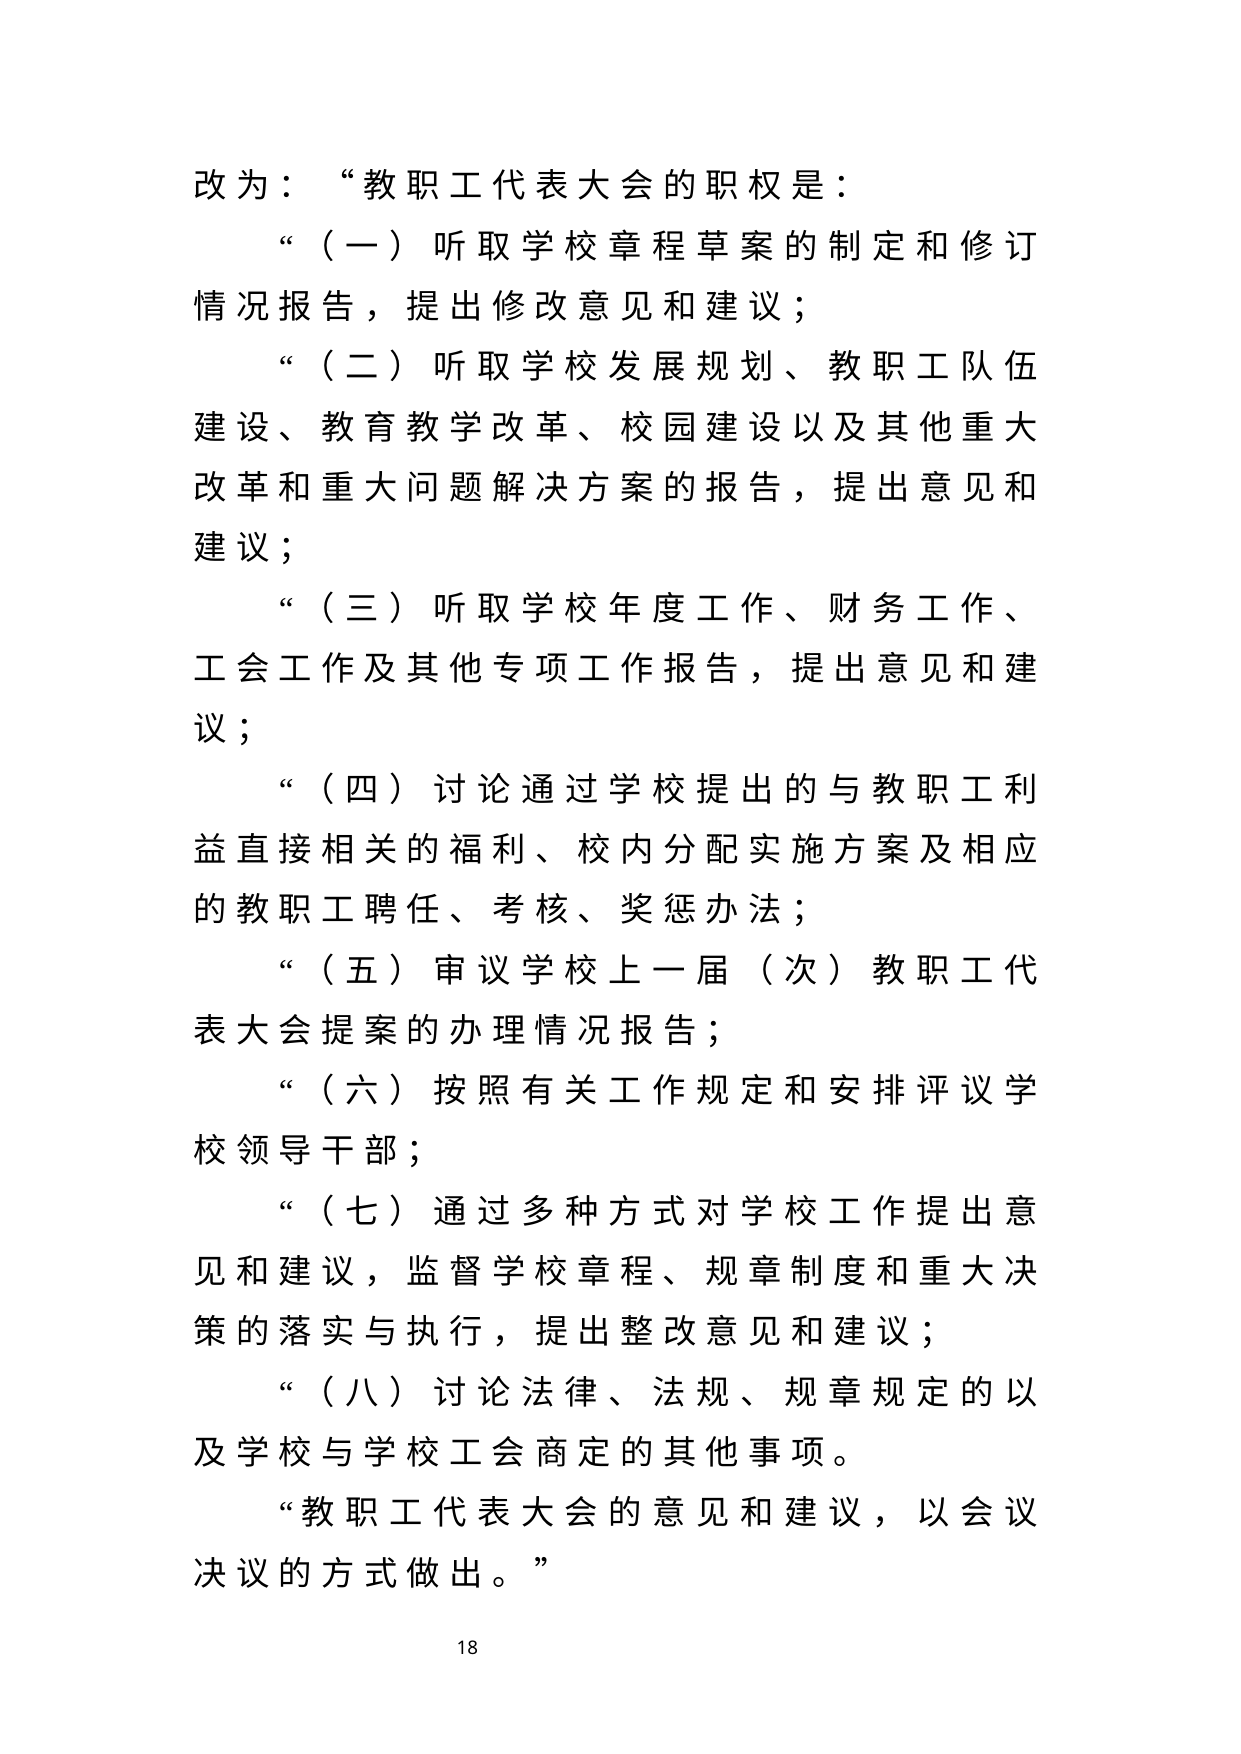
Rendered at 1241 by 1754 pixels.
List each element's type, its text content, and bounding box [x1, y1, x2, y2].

text “教职工代表大会的意见和建议，以会议决议的方式做出。” [193, 1480, 1047, 1601]
text “（一）听取学校章程草案的制定和修订情况报告，提出修改意见和建议； [193, 213, 1047, 334]
text “（二）听取学校发展规划、教职工队伍建设、教育教学改革、校园建设以及其他重大改革和重大问题解决方案的报告，提出意见和建议； [193, 334, 1047, 575]
text “（四）讨论通过学校提出的与教职工利益直接相关的福利、校内分配实施方案及相应的教职工聘任、考核、奖惩办法； [193, 756, 1047, 937]
text “（八）讨论法律、法规、规章规定的以及学校与学校工会商定的其他事项。 [193, 1359, 1047, 1480]
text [193, 153, 1047, 213]
text “（六）按照有关工作规定和安排评议学校领导干部； [193, 1058, 1047, 1178]
text “（五）审议学校上一届（次）教职工代表大会提案的办理情况报告； [193, 937, 1047, 1058]
text “（三）听取学校年度工作、财务工作、工会工作及其他专项工作报告，提出意见和建议； [193, 575, 1047, 756]
text “（七）通过多种方式对学校工作提出意见和建议，监督学校章程、规章制度和重大决策的落实与执行，提出整改意见和建议； [193, 1178, 1047, 1359]
